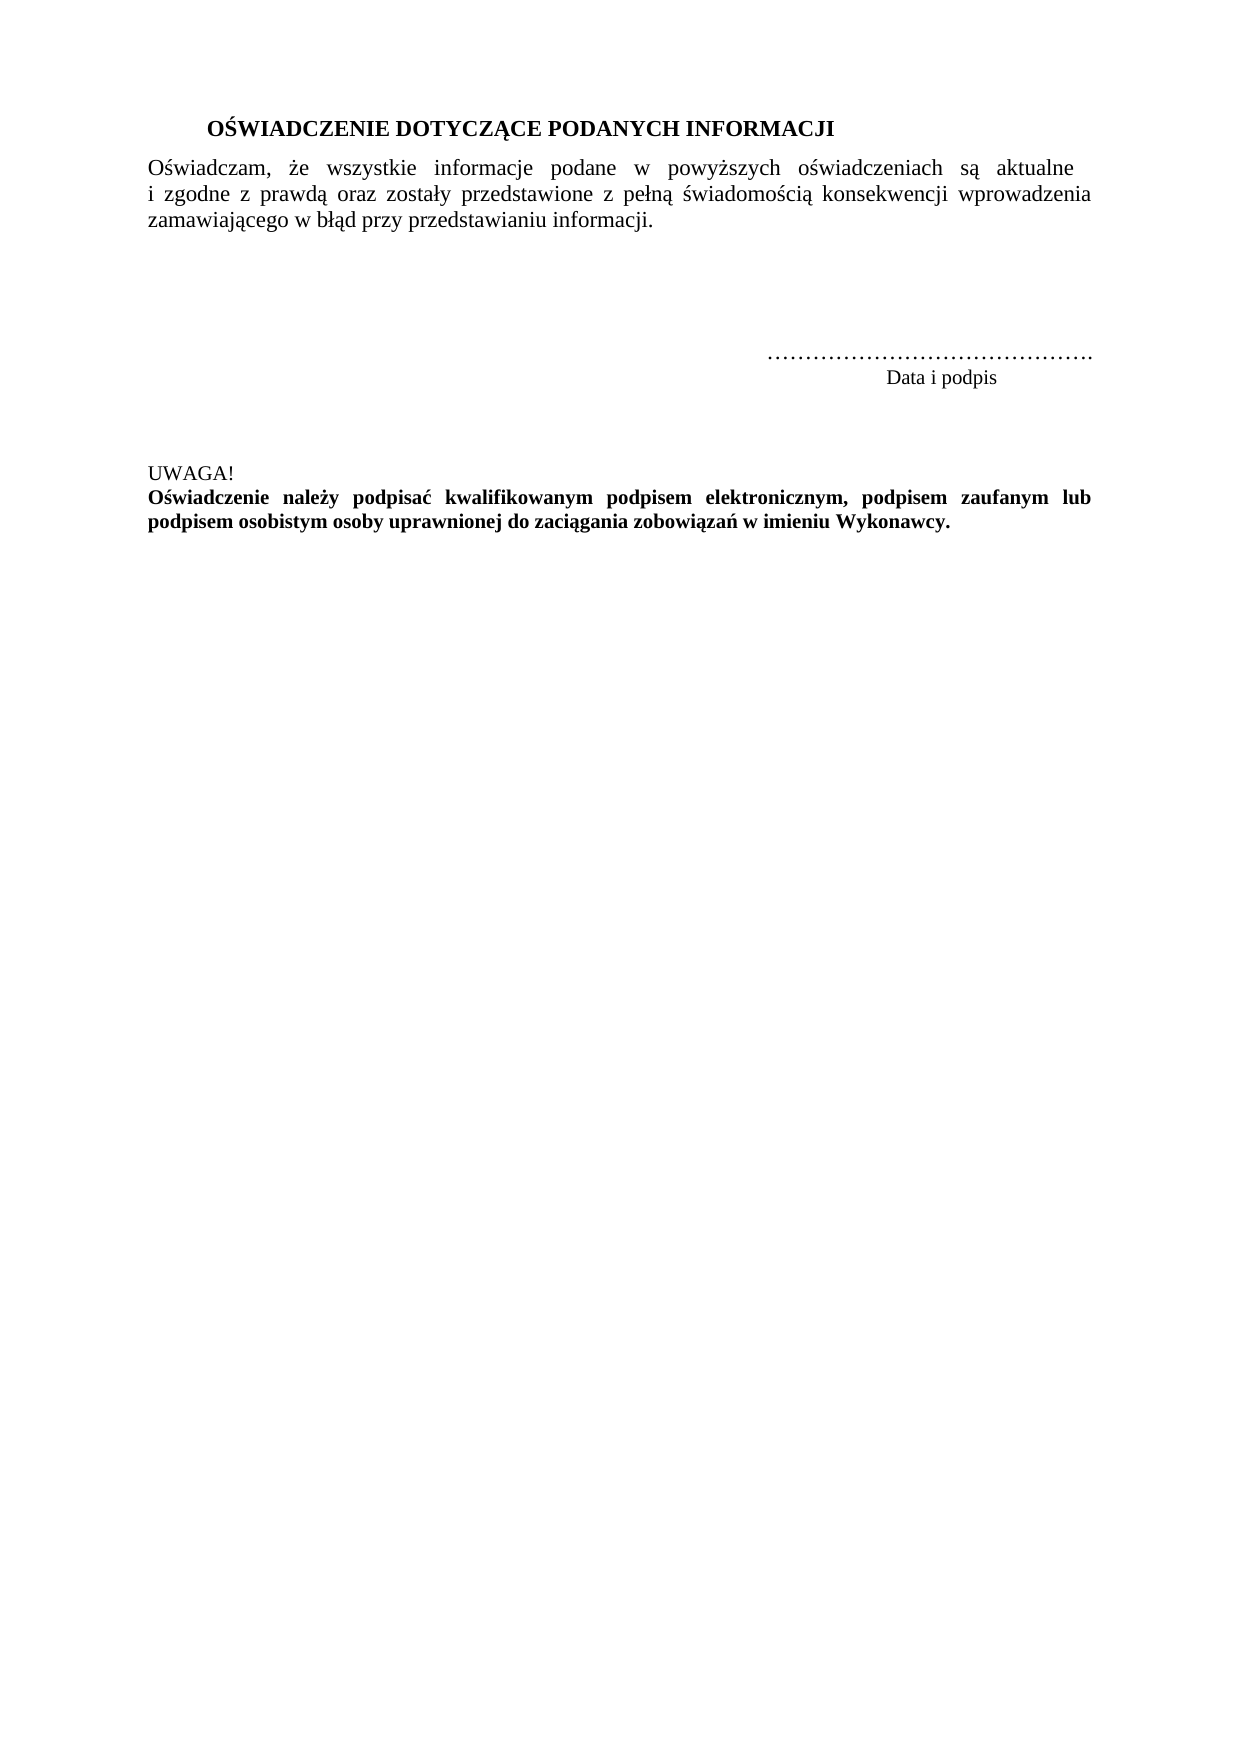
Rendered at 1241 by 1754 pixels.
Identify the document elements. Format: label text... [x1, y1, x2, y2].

text OŚWIADCZENIE DOTYCZĄCE PODANYCH INFORMACJI [207, 115, 1093, 141]
text Oświadczenie należy podpisać kwalifikowanym podpisem elektronicznym, podpisem zaufanym lub podpisem osobistym osoby uprawnionej do zaciągania zobowiązań w imieniu Wykonawcy. [148, 485, 1093, 533]
text ……………………………………. [148, 338, 1093, 365]
text UWAGA! [148, 461, 1093, 485]
text Oświadczam, że wszystkie informacje podane w powyższych oświadczeniach są aktualne i zgodne z prawdą oraz zostały przedstawione z pełną świadomością konsekwencji wprowadzenia zamawiającego w błąd przy przedstawianiu informacji. [148, 154, 1093, 233]
text Data i podpis [148, 365, 1093, 389]
